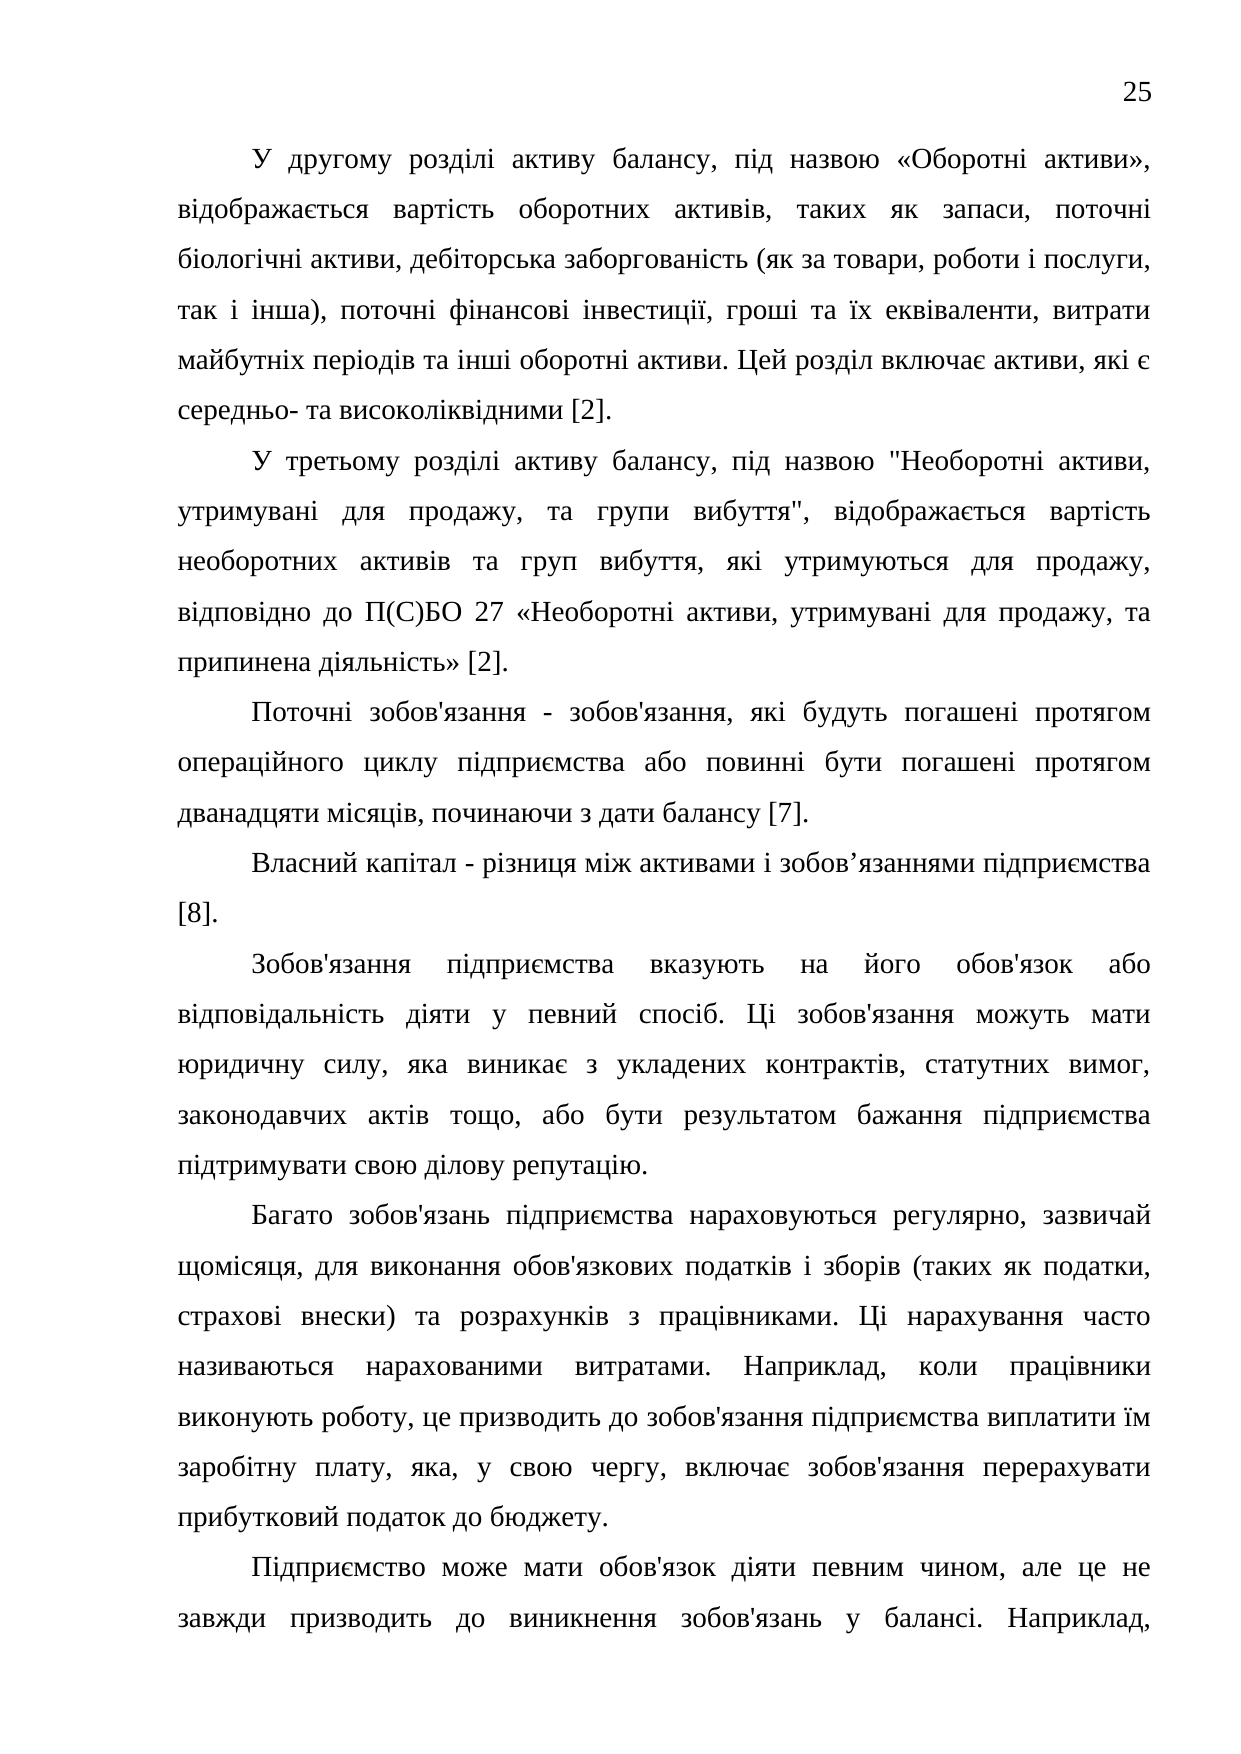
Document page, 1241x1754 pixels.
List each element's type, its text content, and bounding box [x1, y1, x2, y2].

text Поточні зобов'язання - зобов'язання, які будуть погашені протягом операційного циклу підприємства або повинні бути погашені протягом дванадцяти місяців, починаючи з дати балансу [7]. [177, 694, 1152, 828]
text У другому розділі активу балансу, під назвою «Оборотні активи», відображається вартість оборотних активів, таких як запаси, поточні біологічні активи, дебіторська заборгованість (як за товари, роботи і послуги, так і інша), поточні фінансові інвестиції, гроші та їх еквіваленти, витрати майбутніх періодів та інші оборотні активи. Цей розділ включає активи, які є середньо- та високоліквідними [2]. [177, 141, 1152, 426]
text Зобов'язання підприємства вказують на його обов'язок або відповідальність діяти у певний спосіб. Ці зобов'язання можуть мати юридичну силу, яка виникає з укладених контрактів, статутних вимог, законодавчих актів тощо, або бути результатом бажання підприємства підтримувати свою ділову репутацію. [177, 946, 1152, 1181]
text Власний капітал - різниця між активами і зобов’язаннями підприємства [8]. [177, 845, 1152, 929]
text У третьому розділі активу балансу, під назвою "Необоротні активи, утримувані для продажу, та групи вибуття", відображається вартість необоротних активів та груп вибуття, які утримуються для продажу, відповідно до П(С)БО 27 «Необоротні активи, утримувані для продажу, та припинена діяльність» [2]. [177, 443, 1152, 677]
text Багато зобов'язань підприємства нараховуються регулярно, зазвичай щомісяця, для виконання обов'язкових податків і зборів (таких як податки, страхові внески) та розрахунків з працівниками. Ці нарахування часто називаються нарахованими витратами. Наприклад, коли працівники виконують роботу, це призводить до зобов'язання підприємства виплатити їм заробітну плату, яка, у свою чергу, включає зобов'язання перерахувати прибутковий податок до бюджету. [177, 1197, 1152, 1533]
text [177, 1549, 1152, 1633]
